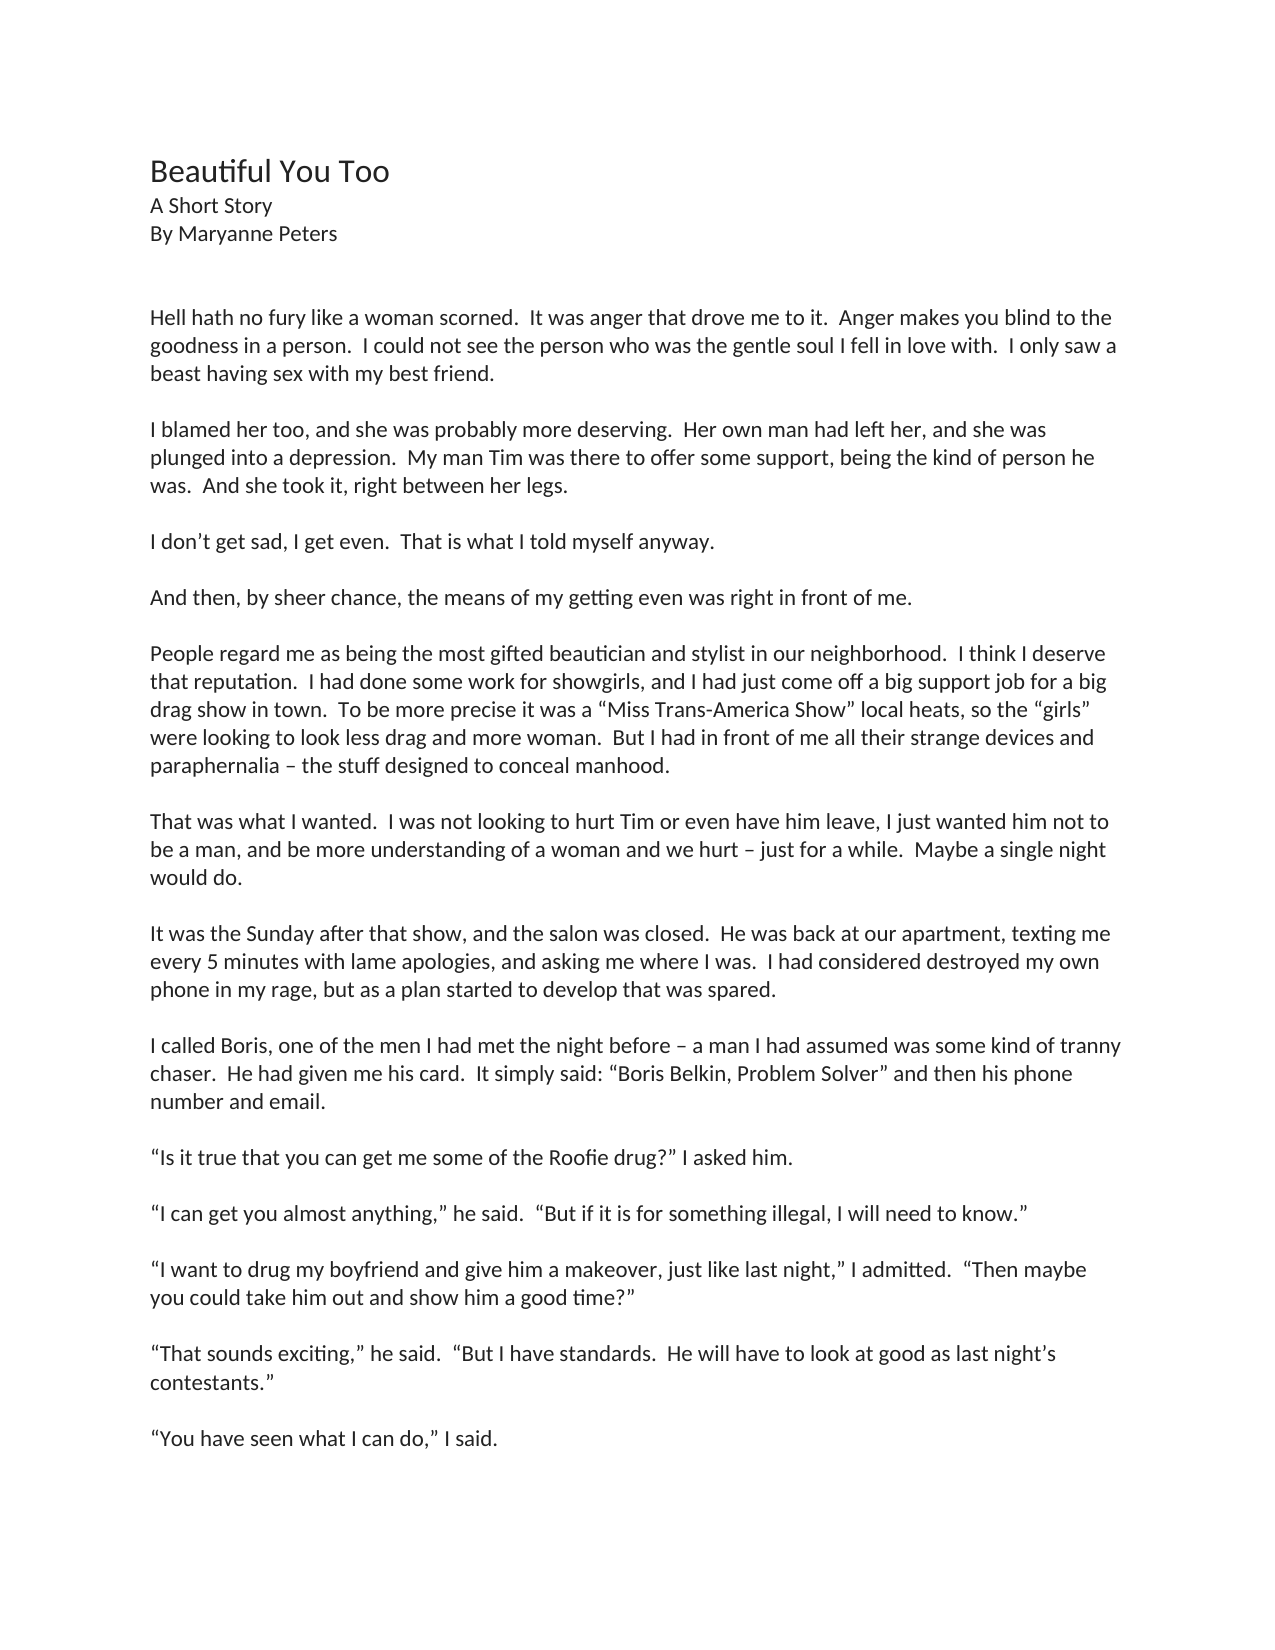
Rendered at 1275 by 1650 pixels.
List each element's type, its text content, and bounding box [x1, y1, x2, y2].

text “You have seen what I can do,” I said. [150, 1424, 1125, 1452]
text “That sounds exciting,” he said. “But I have standards. He will have to look at good as last night’s contestants.” [150, 1339, 1125, 1396]
text Beautiful You Too [150, 150, 1125, 191]
text That was what I wanted. I was not looking to hurt Tim or even have him leave, I just wanted him not to be a man, and be more understanding of a woman and we hurt – just for a while. Maybe a single night would do. [150, 807, 1125, 891]
text And then, by sheer chance, the means of my getting even was right in front of me. [150, 583, 1125, 611]
text It was the Sunday after that show, and the salon was closed. He was back at our apartment, texting me every 5 minutes with lame apologies, and asking me where I was. I had considered destroyed my own phone in my rage, but as a plan started to develop that was spared. [150, 919, 1125, 1003]
text I don’t get sad, I get even. That is what I told myself anyway. [150, 527, 1125, 555]
text By Maryanne Peters [150, 219, 1125, 247]
text People regard me as being the most gifted beautician and stylist in our neighborhood. I think I deserve that reputation. I had done some work for showgirls, and I had just come off a big support job for a big drag show in town. To be more precise it was a “Miss Trans-America Show” local heats, so the “girls” were looking to look less drag and more woman. But I had in front of me all their strange devices and paraphernalia – the stuff designed to conceal manhood. [150, 639, 1125, 779]
text “I want to drug my boyfriend and give him a makeover, just like last night,” I admitted. “Then maybe you could take him out and show him a good time?” [150, 1256, 1125, 1312]
text A Short Story [150, 191, 1125, 219]
text “I can get you almost anything,” he said. “But if it is for something illegal, I will need to know.” [150, 1199, 1125, 1227]
text I blamed her too, and she was probably more deserving. Her own man had left her, and she was plunged into a depression. My man Tim was there to offer some support, being the kind of person he was. And she took it, right between her legs. [150, 415, 1125, 499]
text Hell hath no fury like a woman scorned. It was anger that drove me to it. Anger makes you blind to the goodness in a person. I could not see the person who was the gentle soul I fell in love with. I only saw a beast having sex with my best friend. [150, 303, 1125, 387]
text “Is it true that you can get me some of the Roofie drug?” I asked him. [150, 1143, 1125, 1171]
text I called Boris, one of the men I had met the night before – a man I had assumed was some kind of tranny chaser. He had given me his card. It simply said: “Boris Belkin, Problem Solver” and then his phone number and email. [150, 1031, 1125, 1115]
